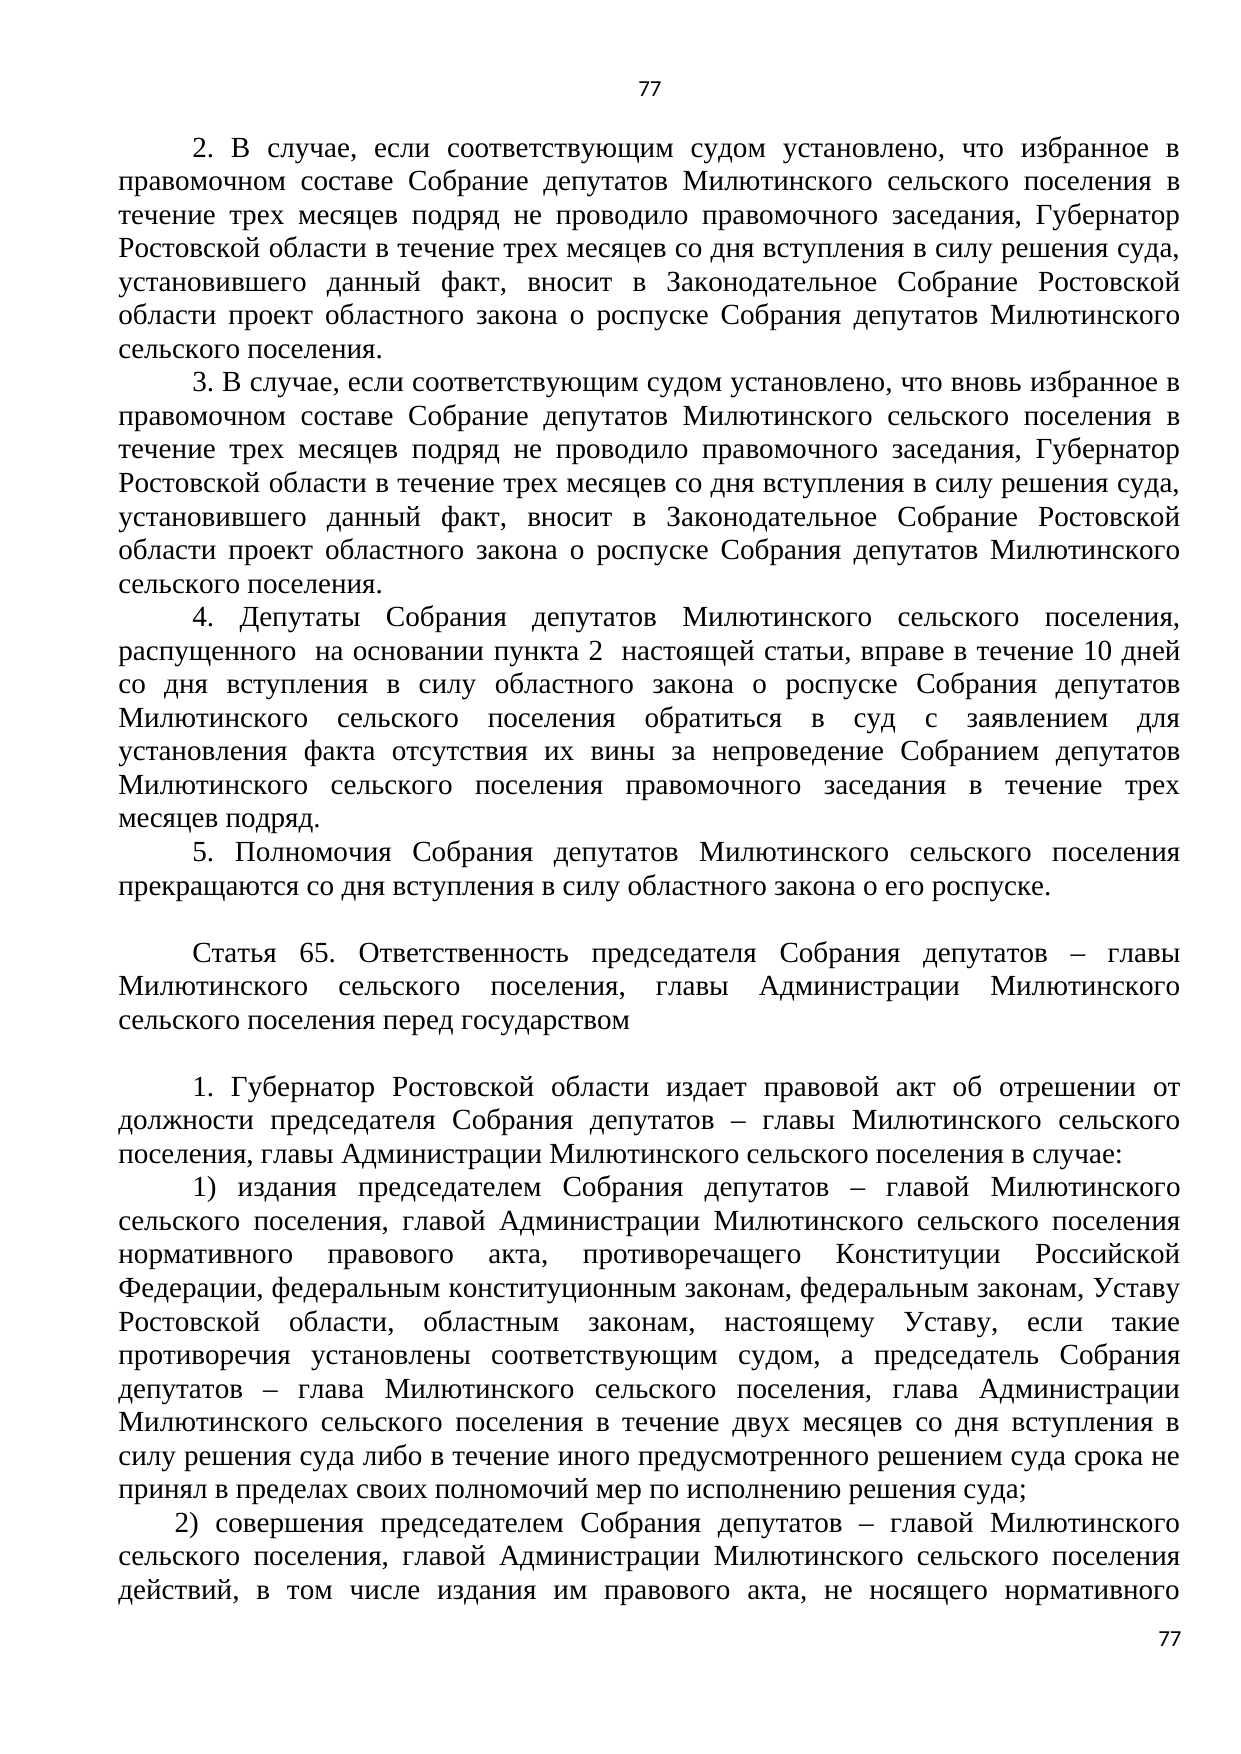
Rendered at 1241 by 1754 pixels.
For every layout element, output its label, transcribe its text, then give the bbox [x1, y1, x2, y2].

text 2. В случае, если соответствующим судом установлено, что избранное в правомочном составе Собрание депутатов Милютинского сельского поселения в течение трех месяцев подряд не проводило правомочного заседания, Губернатор Ростовской области в течение трех месяцев со дня вступления в силу решения суда, установившего данный факт, вносит в Законодательное Собрание Ростовской области проект областного закона о роспуске Собрания депутатов Милютинского сельского поселения. [118, 130, 1181, 364]
text Статья 65. Ответственность председателя Собрания депутатов – главы Милютинского сельского поселения, главы Администрации Милютинского сельского поселения перед государством [118, 935, 1181, 1035]
text 1) издания председателем Собрания депутатов – главой Милютинского сельского поселения, главой Администрации Милютинского сельского поселения нормативного правового акта, противоречащего Конституции Российской Федерации, федеральным конституционным законам, федеральным законам, Уставу Ростовской области, областным законам, настоящему Уставу, если такие противоречия установлены соответствующим судом, а председатель Собрания депутатов – глава Милютинского сельского поселения, глава Администрации Милютинского сельского поселения в течение двух месяцев со дня вступления в силу решения суда либо в течение иного предусмотренного решением суда срока не принял в пределах своих полномочий мер по исполнению решения суда; [118, 1169, 1181, 1505]
text 3. В случае, если соответствующим судом установлено, что вновь избранное в правомочном составе Собрание депутатов Милютинского сельского поселения в течение трех месяцев подряд не проводило правомочного заседания, Губернатор Ростовской области в течение трех месяцев со дня вступления в силу решения суда, установившего данный факт, вносит в Законодательное Собрание Ростовской области проект областного закона о роспуске Собрания депутатов Милютинского сельского поселения. [118, 364, 1181, 599]
text 4. Депутаты Собрания депутатов Милютинского сельского поселения, распущенного на основании пункта 2 настоящей статьи, вправе в течение 10 дней со дня вступления в силу областного закона о роспуске Собрания депутатов Милютинского сельского поселения обратиться в суд с заявлением для установления факта отсутствия их вины за непроведение Собранием депутатов Милютинского сельского поселения правомочного заседания в течение трех месяцев подряд. [118, 599, 1181, 834]
text 5. Полномочия Собрания депутатов Милютинского сельского поселения прекращаются со дня вступления в силу областного закона о его роспуске. [118, 834, 1181, 901]
text 1. Губернатор Ростовской области издает правовой акт об отрешении от должности председателя Собрания депутатов – главы Милютинского сельского поселения, главы Администрации Милютинского сельского поселения в случае: [118, 1069, 1181, 1169]
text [118, 1505, 1181, 1606]
